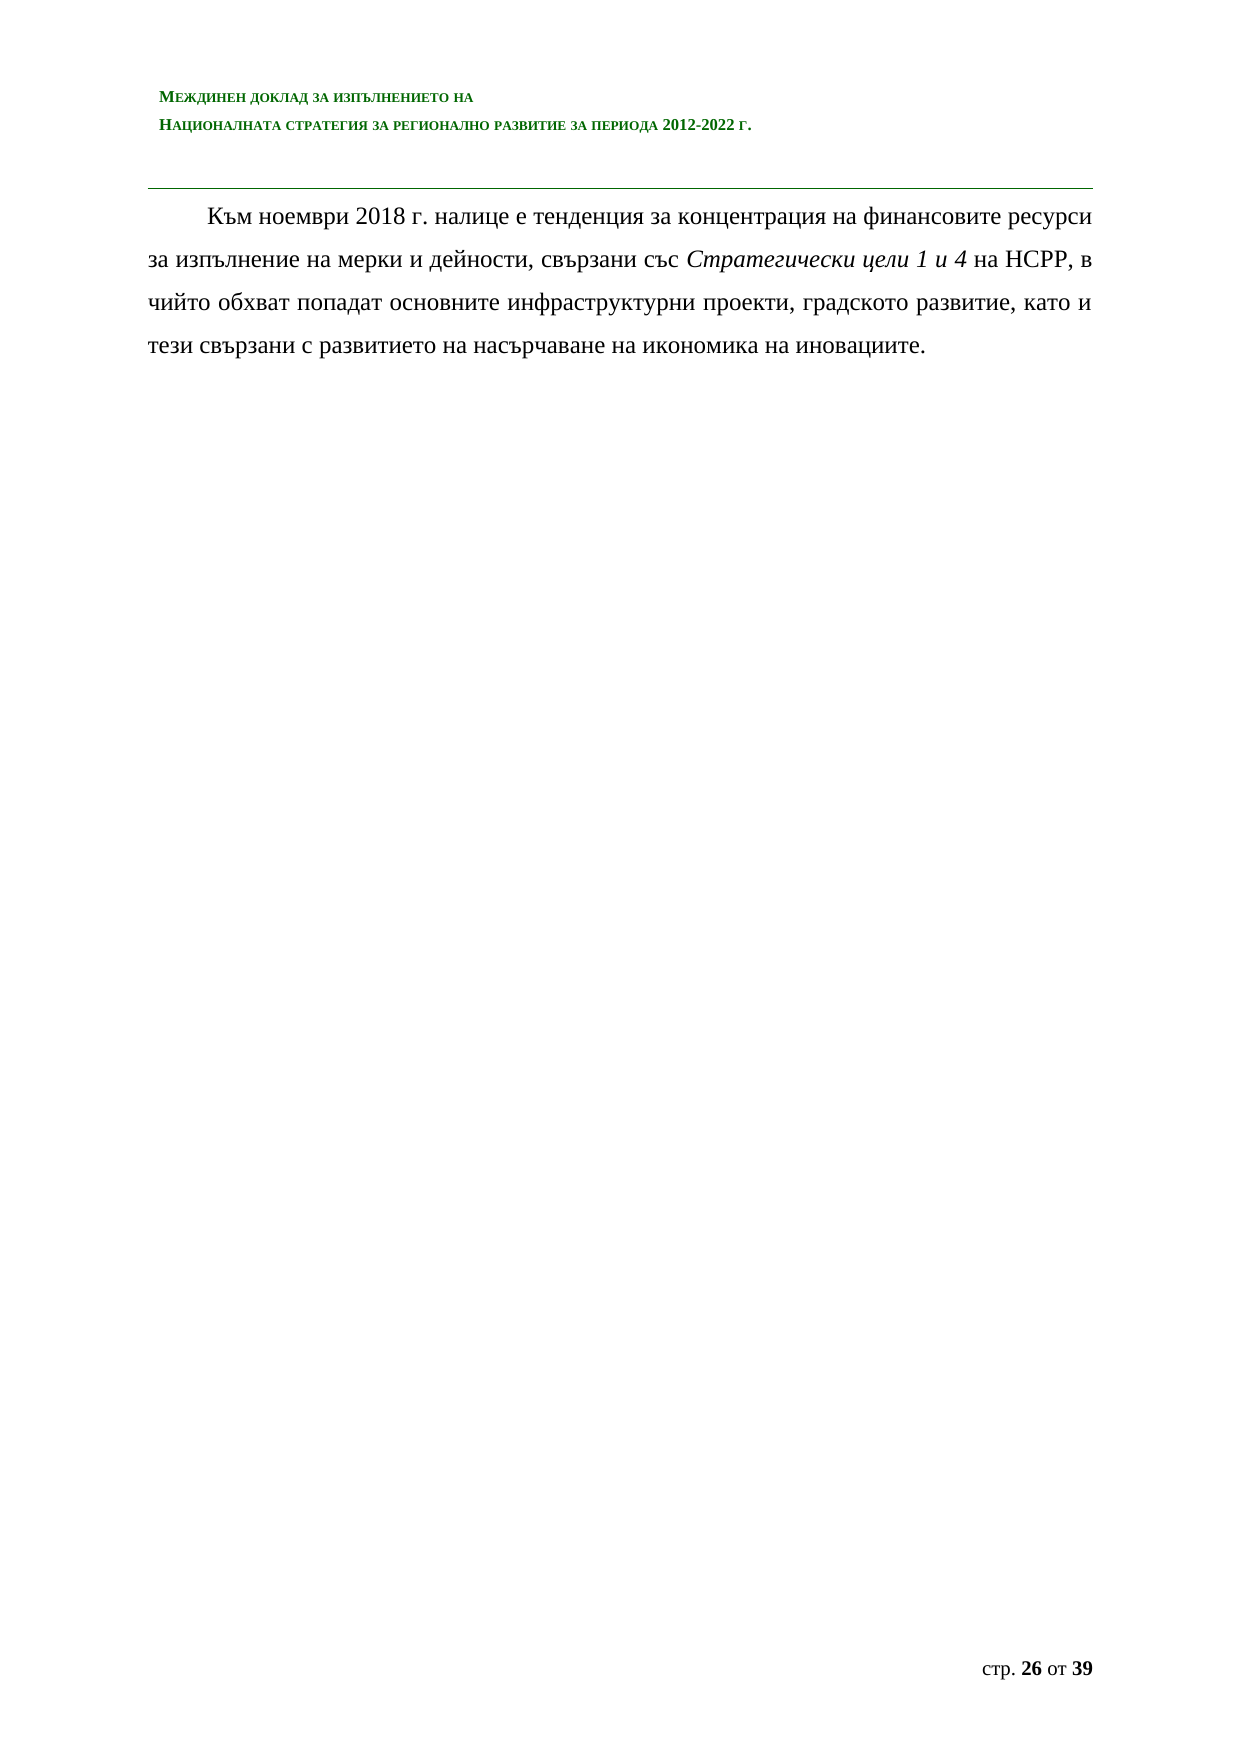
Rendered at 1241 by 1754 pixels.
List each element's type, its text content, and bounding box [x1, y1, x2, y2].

text Към ноември 2018 г. налице е тенденция за концентрация на финансовите ресурси за изпълнение на мерки и дейности, свързани със Стратегически цели 1 и 4 на НСРР, в чийто обхват попадат основните инфраструктурни проекти, градското развитие, като и тези свързани с развитието на насърчаване на икономика на иновациите. [148, 201, 1092, 359]
